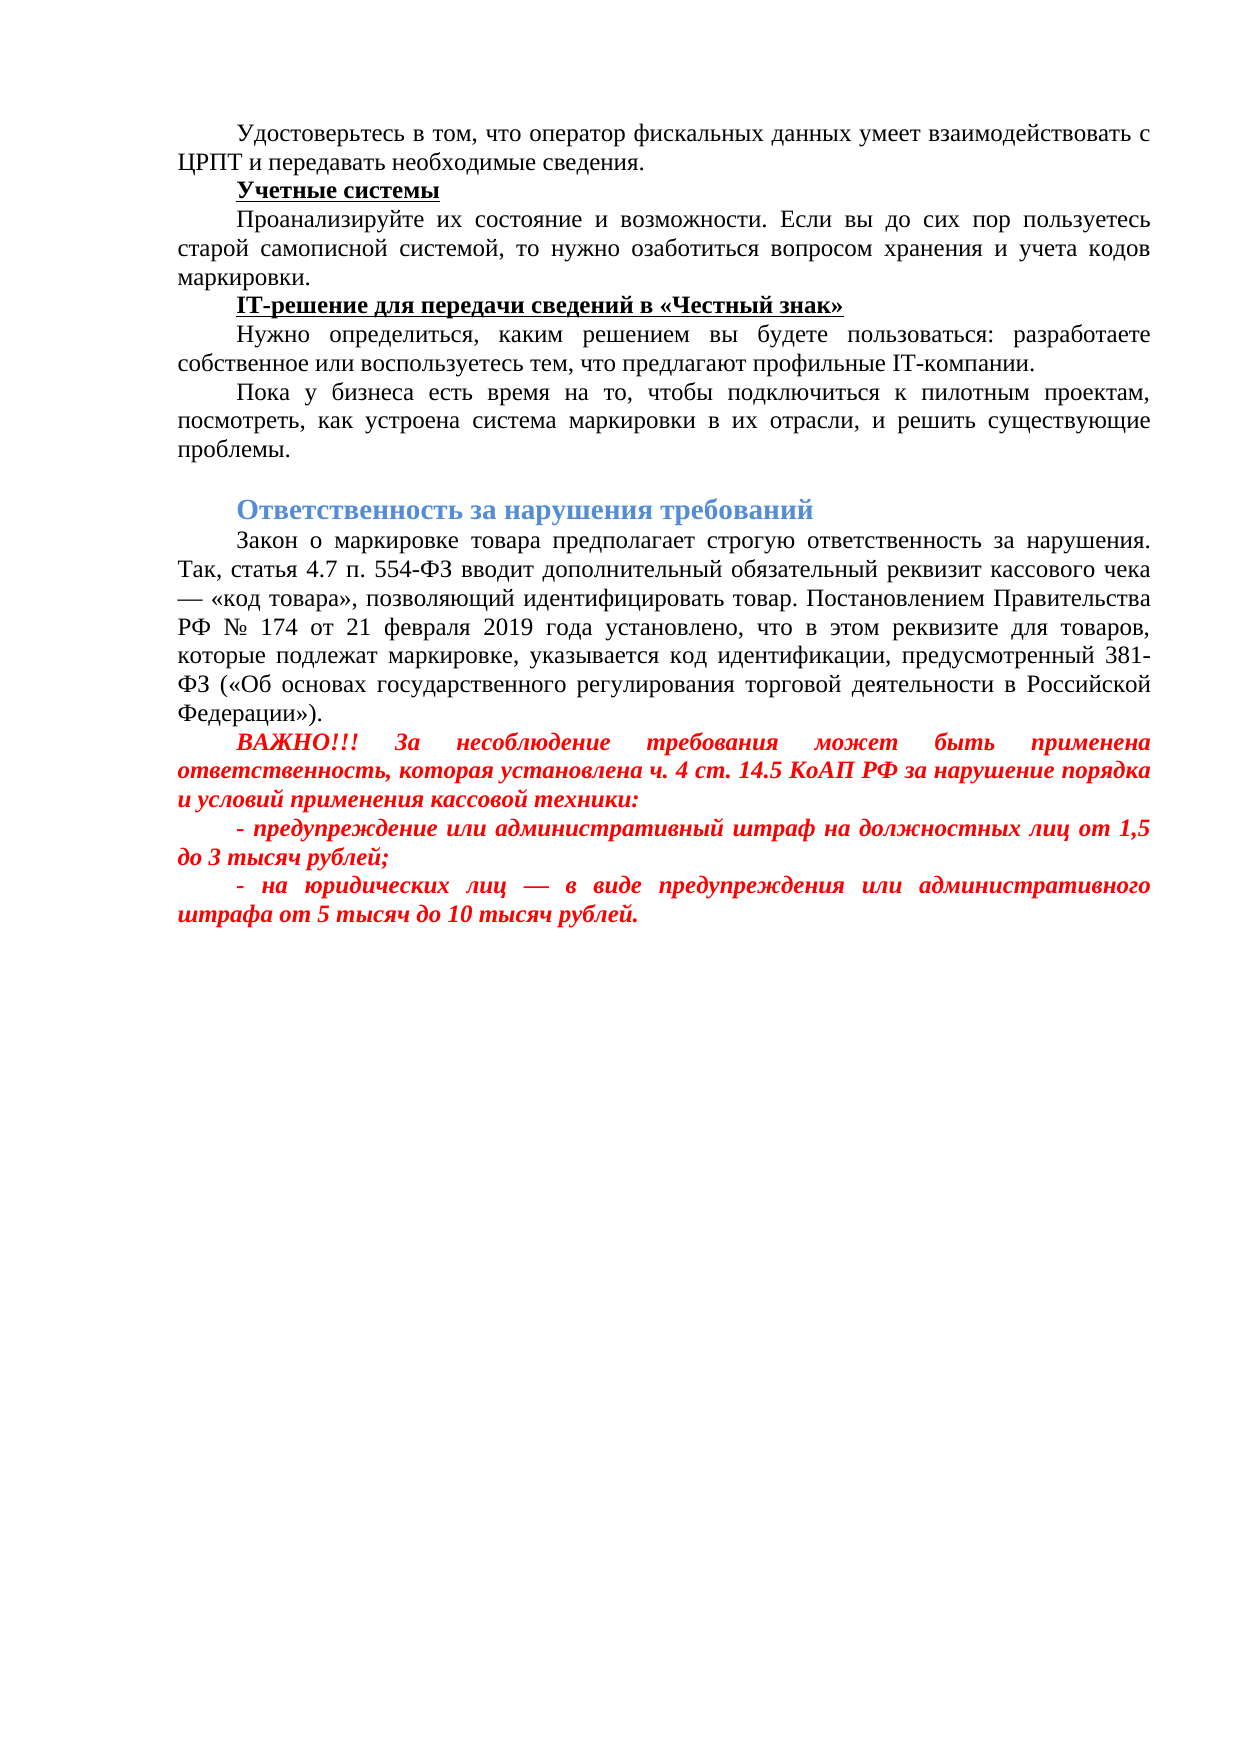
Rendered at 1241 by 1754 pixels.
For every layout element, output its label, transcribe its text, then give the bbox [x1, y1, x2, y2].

text ВАЖНО!!! За несоблюдение требования может быть применена ответственность, которая установлена ч. 4 ст. 14.5 КоАП РФ за нарушение порядка и условий применения кассовой техники: [177, 727, 1152, 813]
text Проанализируйте их состояние и возможности. Если вы до сих пор пользуетесь старой самописной системой, то нужно озаботиться вопросом хранения и учета кодов маркировки. [177, 204, 1152, 291]
text Закон о маркировке товара предполагает строгую ответственность за нарушения. Так, статья 4.7 п. 554-ФЗ вводит дополнительный обязательный реквизит кассового чека — «код товара», позволяющий идентифицировать товар. Постановлением Правительства РФ № 174 от 21 февраля 2019 года установлено, что в этом реквизите для товаров, которые подлежат маркировке, указывается код идентификации, предусмотренный 381-ФЗ («Об основах государственного регулирования торговой деятельности в Российской Федерации»). [177, 525, 1152, 727]
text Нужно определиться, каким решением вы будете пользоваться: разработаете собственное или воспользуетесь тем, что предлагают профильные IT-компании. [177, 319, 1152, 377]
text IT-решение для передачи сведений в «Честный знак» [177, 291, 1152, 319]
text Учетные системы [177, 176, 1152, 204]
text - предупреждение или административный штраф на должностных лиц от 1,5 до 3 тысяч рублей; [177, 813, 1152, 870]
text - на юридических лиц — в виде предупреждения или административного штрафа от 5 тысяч до 10 тысяч рублей. [177, 870, 1152, 928]
text Ответственность за нарушения требований [177, 492, 1152, 525]
text Пока у бизнеса есть время на то, чтобы подключиться к пилотным проектам, посмотреть, как устроена система маркировки в их отрасли, и решить существующие проблемы. [177, 377, 1152, 463]
text Удостоверьтесь в том, что оператор фискальных данных умеет взаимодействовать с ЦРПТ и передавать необходимые сведения. [177, 118, 1152, 176]
